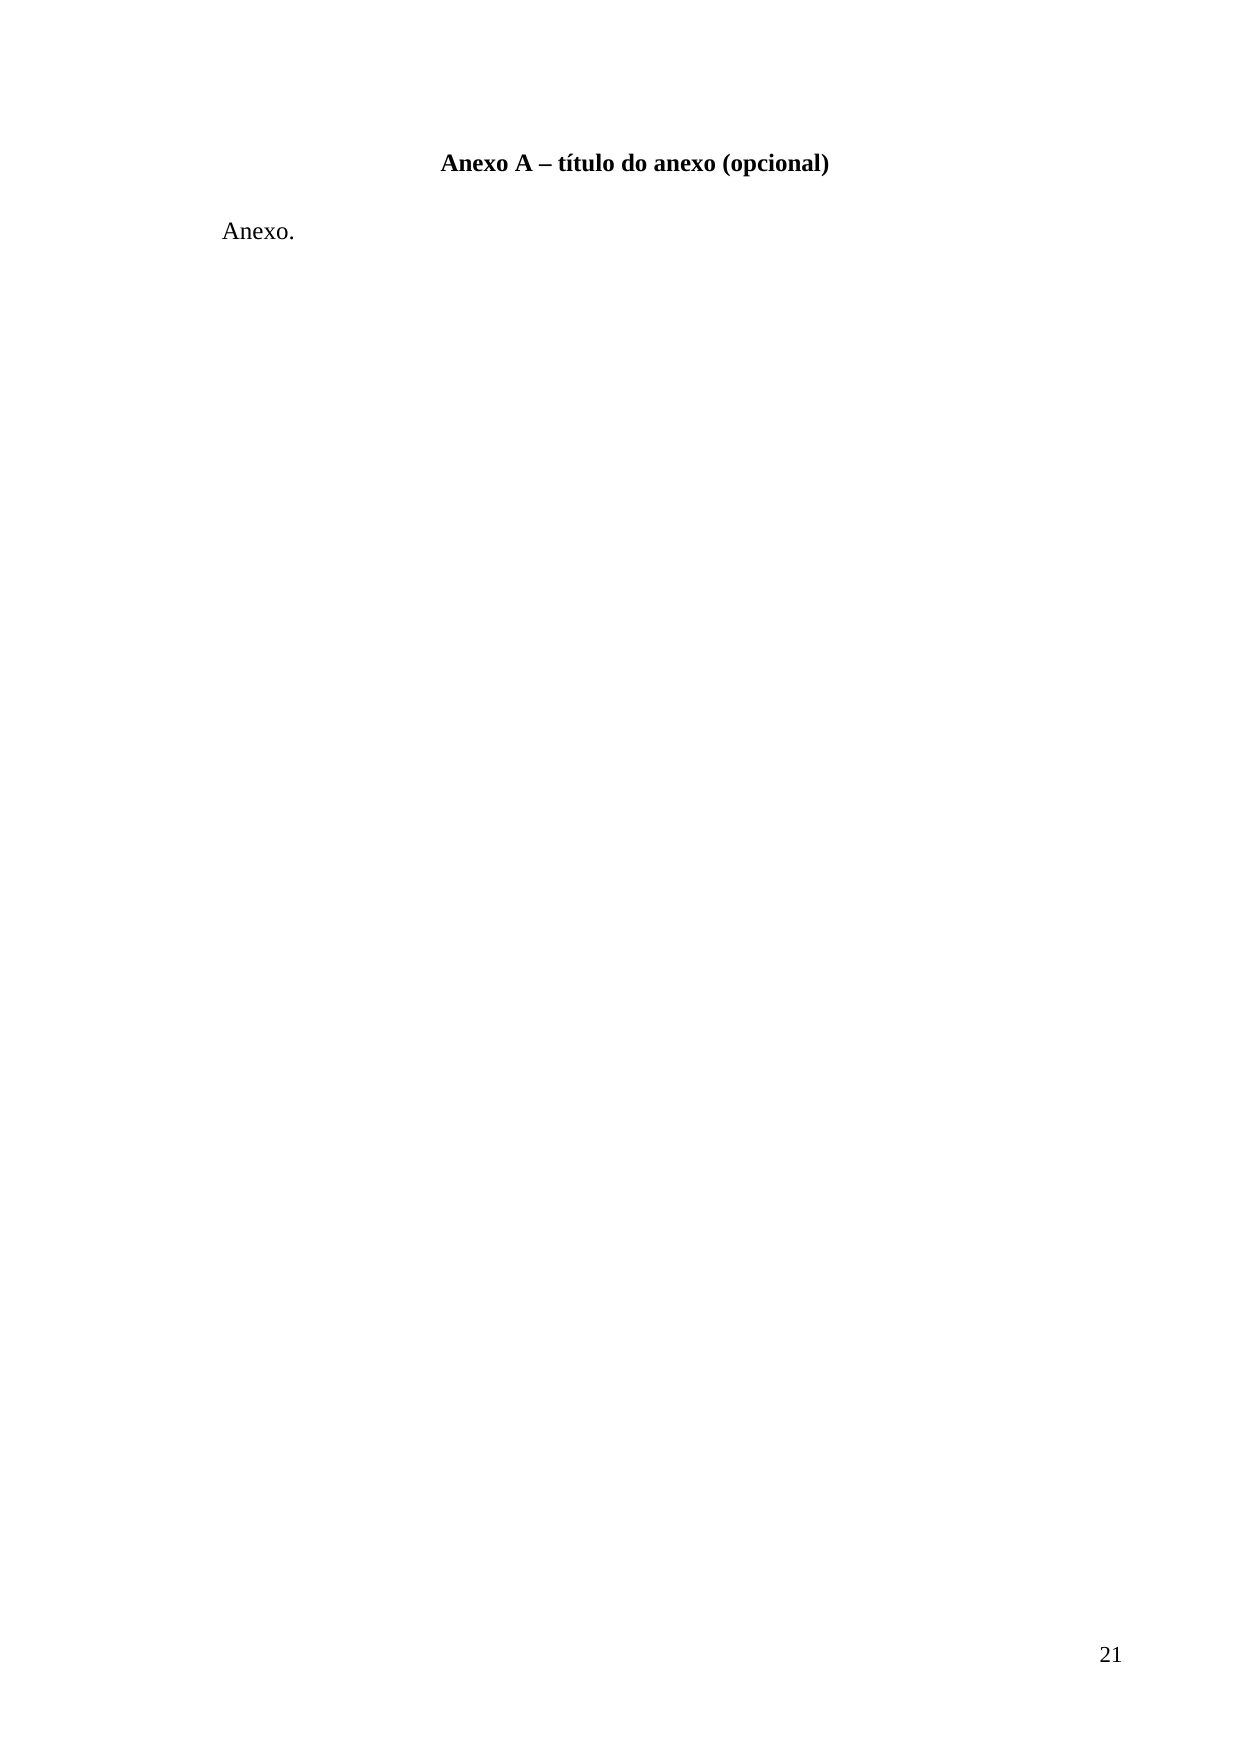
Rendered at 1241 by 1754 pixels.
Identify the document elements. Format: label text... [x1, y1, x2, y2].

text Anexo. [148, 216, 1122, 244]
text Anexo A – título do anexo (opcional) [148, 148, 1122, 176]
